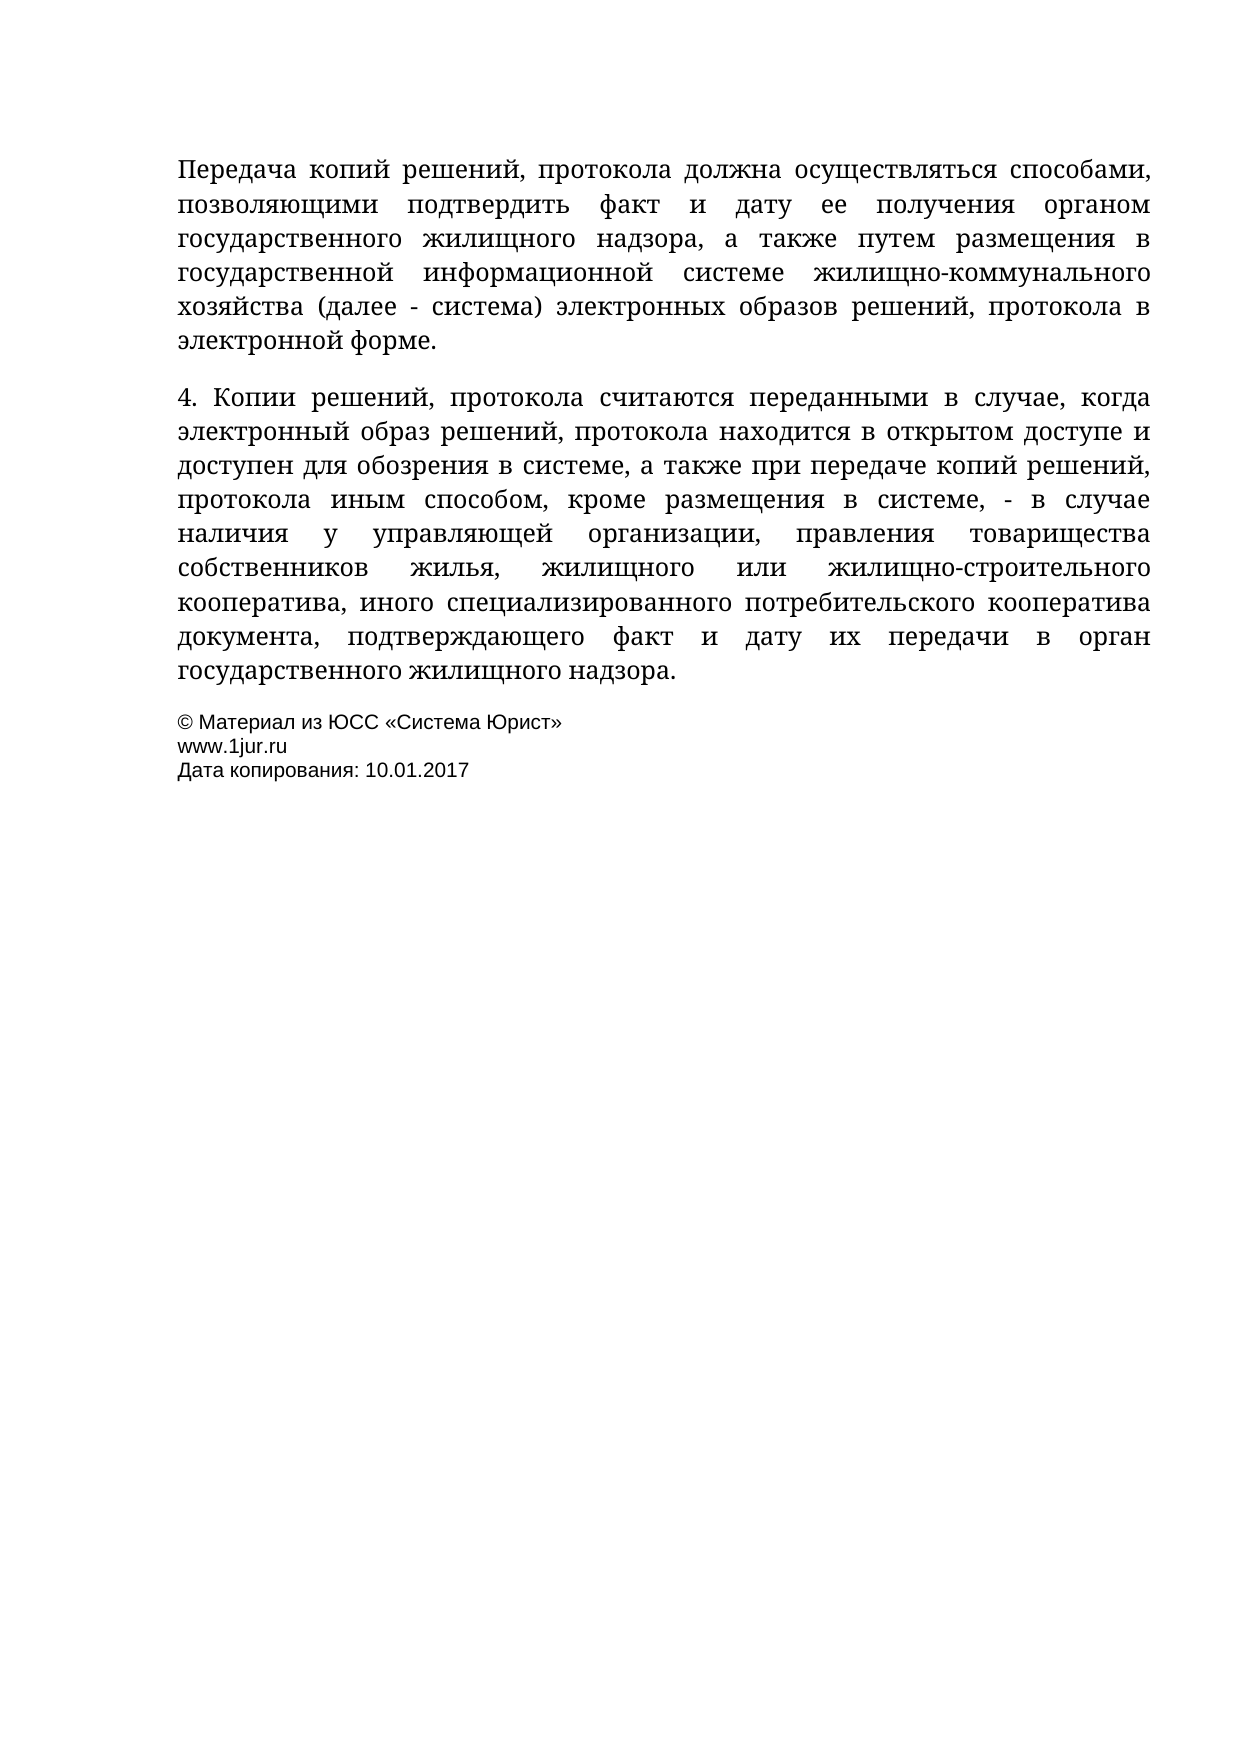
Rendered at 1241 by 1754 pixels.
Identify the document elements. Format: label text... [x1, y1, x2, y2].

text © Материал из ЮСС «Система Юрист» www.1jur.ru Дата копирования: 10.01.2017 [177, 709, 1152, 781]
text 4. Копии решений, протокола считаются переданными в случае, когда электронный образ решений, протокола находится в открытом доступе и доступен для обозрения в системе, а также при передаче копий решений, протокола иным способом, кроме размещения в системе, - в случае наличия у управляющей организации, правления товарищества собственников жилья, жилищного или жилищно-строительного кооператива, иного специализированного потребительского кооператива документа, подтверждающего факт и дату их передачи в орган государственного жилищного надзора. [177, 380, 1152, 686]
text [177, 118, 1152, 357]
